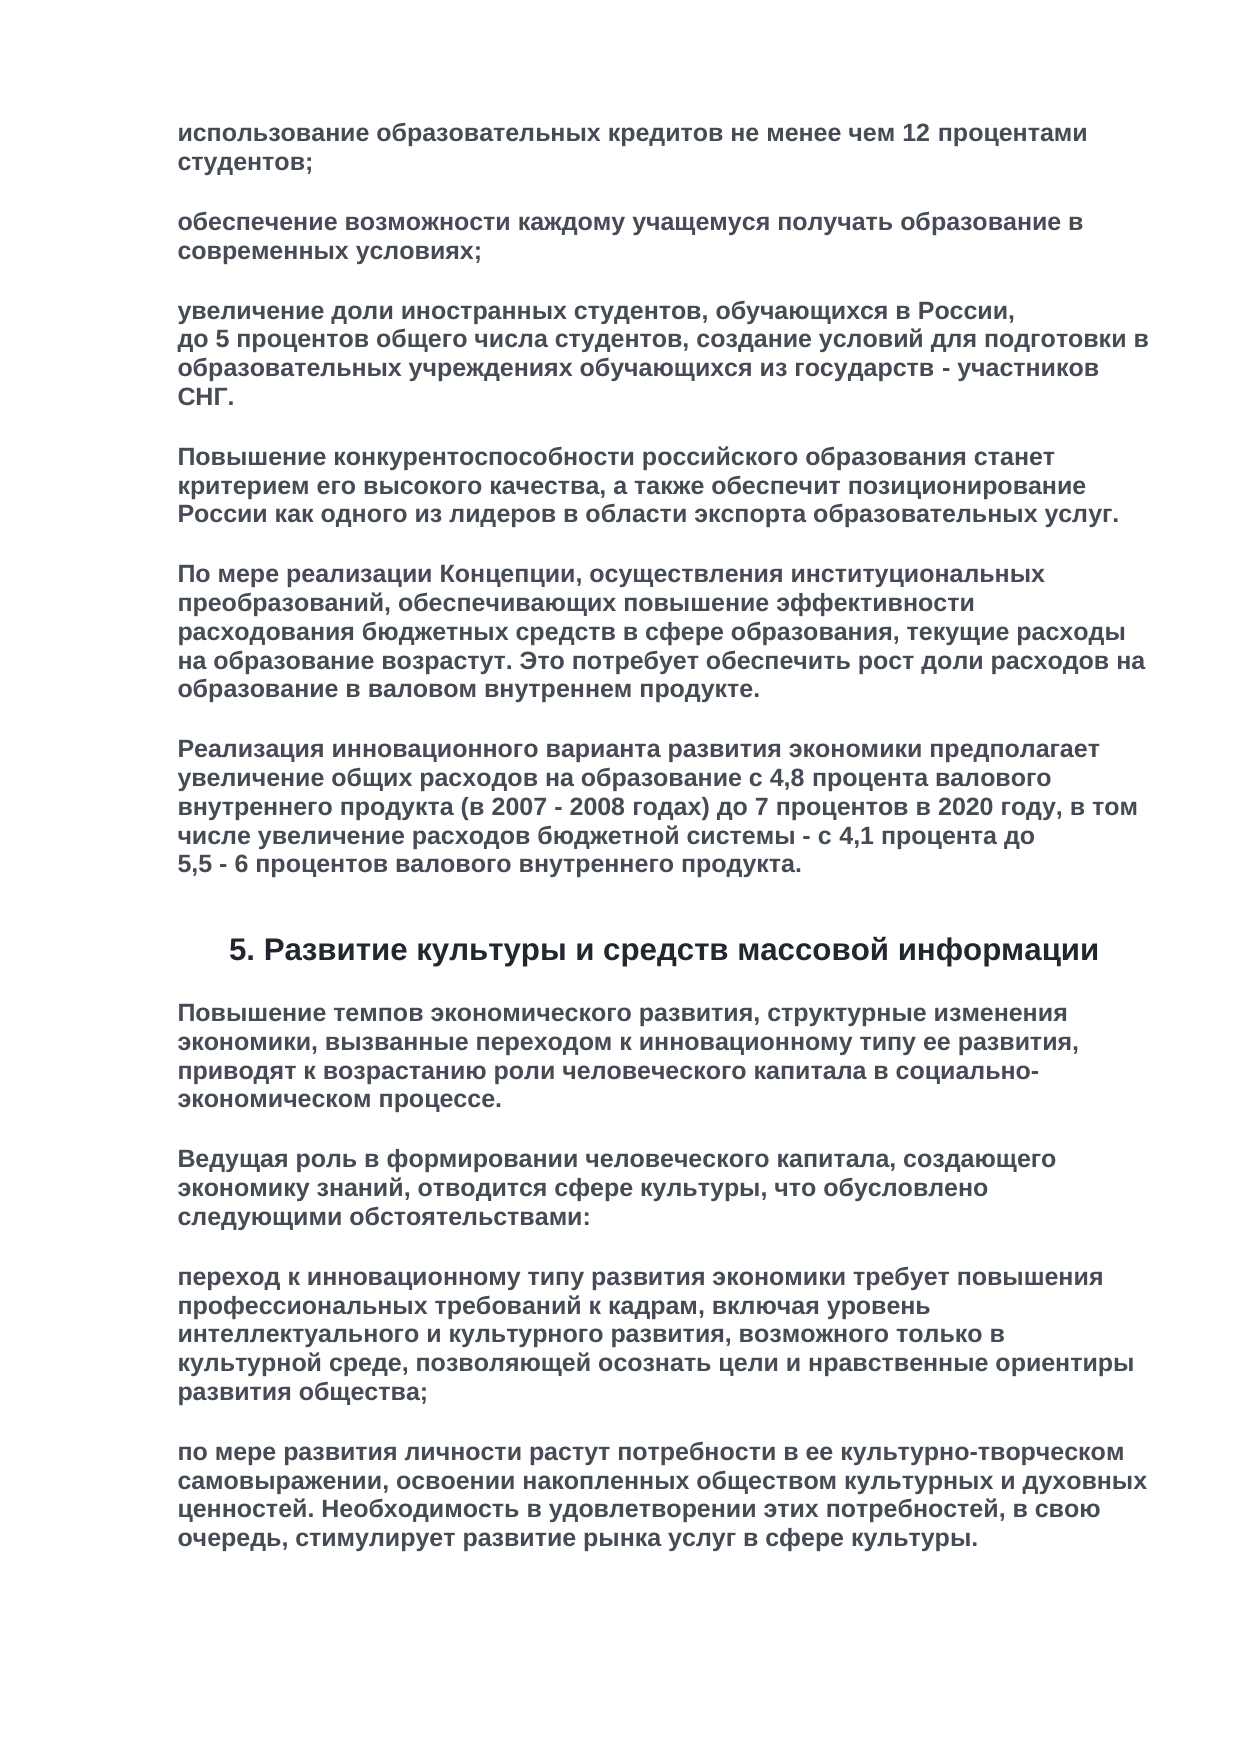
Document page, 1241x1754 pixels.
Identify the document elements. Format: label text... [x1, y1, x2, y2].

text по мере развития личности растут потребности в ее культурно-творческом самовыражении, освоении накопленных обществом культурных и духовных ценностей. Необходимость в удовлетворении этих потребностей, в свою очередь, стимулирует развитие рынка услуг в сфере культуры. [177, 1437, 1152, 1552]
text переход к инновационному типу развития экономики требует повышения профессиональных требований к кадрам, включая уровень интеллектуального и культурного развития, возможного только в культурной среде, позволяющей осознать цели и нравственные ориентиры развития общества; [177, 1262, 1152, 1406]
text Повышение конкурентоспособности российского образования станет критерием его высокого качества, а также обеспечит позиционирование России как одного из лидеров в области экспорта образовательных услуг. [177, 442, 1152, 528]
text По мере реализации Концепции, осуществления институциональных преобразований, обеспечивающих повышение эффективности расходования бюджетных средств в сфере образования, текущие расходы на образование возрастут. Это потребует обеспечить рост доли расходов на образование в валовом внутреннем продукте. [177, 559, 1152, 703]
text обеспечение возможности каждому учащемуся получать образование в современных условиях; [177, 207, 1152, 264]
text увеличение доли иностранных студентов, обучающихся в России, до 5 процентов общего числа студентов, создание условий для подготовки в образовательных учреждениях обучающихся из государств - участников СНГ. [177, 296, 1152, 411]
text Реализация инновационного варианта развития экономики предполагает увеличение общих расходов на образование с 4,8 процента валового внутреннего продукта (в 2007 - 2008 годах) до 7 процентов в 2020 году, в том числе увеличение расходов бюджетной системы - с 4,1 процента до 5,5 - 6 процентов валового внутреннего продукта. [177, 734, 1152, 878]
text 5. Развитие культуры и средств массовой информации [177, 931, 1152, 967]
text Ведущая роль в формировании человеческого капитала, создающего экономику знаний, отводится сфере культуры, что обусловлено следующими обстоятельствами: [177, 1144, 1152, 1231]
text Повышение темпов экономического развития, структурные изменения экономики, вызванные переходом к инновационному типу ее развития, приводят к возрастанию роли человеческого капитала в социально-экономическом процессе. [177, 998, 1152, 1113]
text использование образовательных кредитов не менее чем 12 процентами студентов; [177, 118, 1152, 176]
